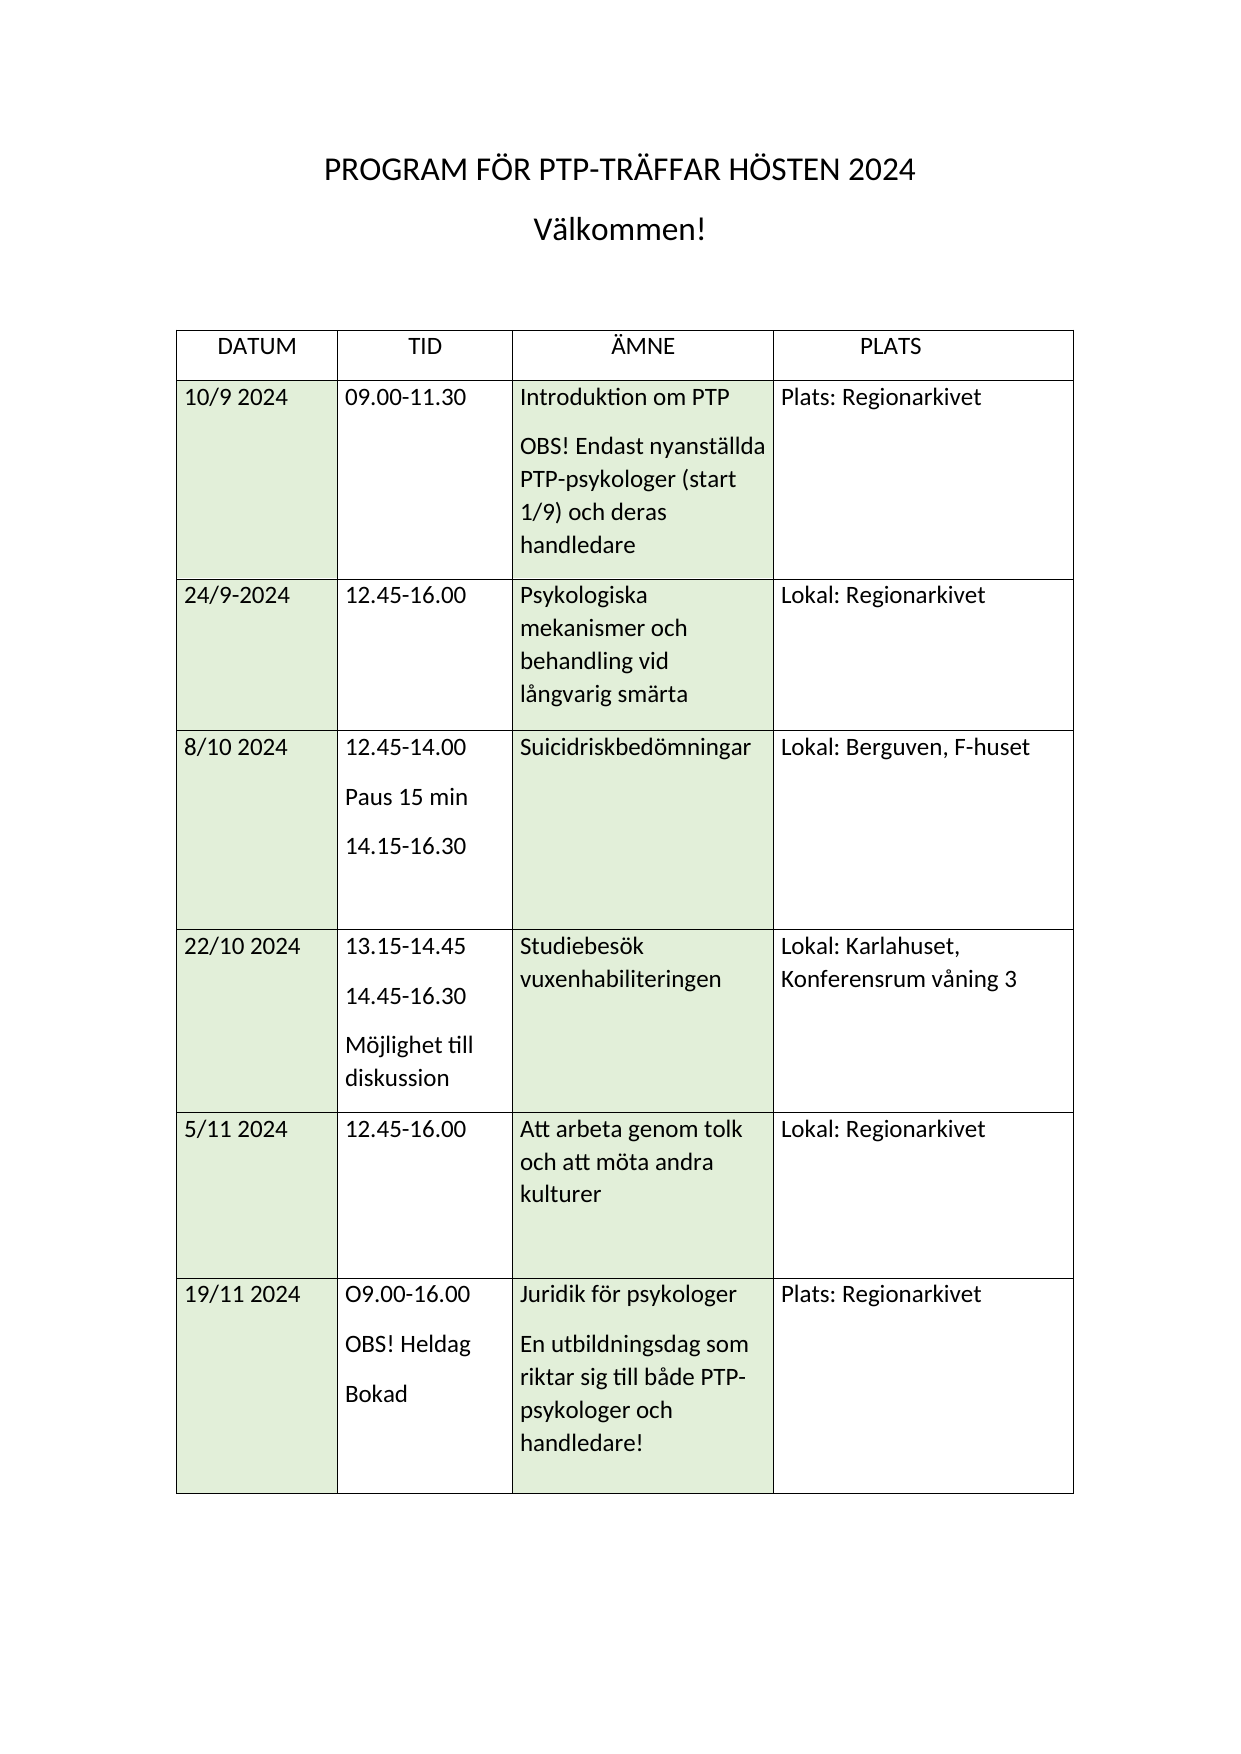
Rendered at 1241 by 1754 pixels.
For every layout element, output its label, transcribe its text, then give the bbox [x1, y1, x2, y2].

table_cell 8/10 2024 [177, 731, 337, 929]
table_cell 13.15-14.45 14.45-16.30 Möjlighet till diskussion [338, 930, 512, 1112]
table_cell Suicidriskbedömningar [513, 731, 773, 929]
table_cell 12.45-16.00 [338, 580, 512, 730]
table_header PLATS [774, 331, 1073, 380]
table_cell 12.45-16.00 [338, 1113, 512, 1278]
table_cell Plats: Regionarkivet [774, 381, 1073, 578]
table_cell Lokal: Regionarkivet [774, 1113, 1073, 1278]
table_cell Plats: Regionarkivet [774, 1279, 1073, 1493]
table_cell 19/11 2024 [177, 1279, 337, 1493]
table_header DATUM [177, 331, 337, 380]
table_cell 12.45-14.00 Paus 15 min 14.15-16.30 [338, 731, 512, 929]
table_cell 5/11 2024 [177, 1113, 337, 1278]
table_cell 22/10 2024 [177, 930, 337, 1112]
table_cell Introduktion om PTP OBS! Endast nyanställda PTP-psykologer (start 1/9) och deras handledare [513, 381, 773, 578]
table_cell 09.00-11.30 [338, 381, 512, 578]
table_cell Juridik för psykologer En utbildningsdag som riktar sig till både PTP-psykologer och handledare! [513, 1279, 773, 1493]
text PROGRAM FÖR PTP-TRÄFFAR HÖSTEN 2024 [148, 148, 1093, 188]
table_cell Lokal: Berguven, F-huset [774, 731, 1073, 929]
table_cell Lokal: Karlahuset, Konferensrum våning 3 [774, 930, 1073, 1112]
table_cell Lokal: Regionarkivet [774, 580, 1073, 730]
table_cell Att arbeta genom tolk och att möta andra kulturer [513, 1113, 773, 1278]
table_cell 24/9-2024 [177, 580, 337, 730]
table_cell Studiebesök vuxenhabiliteringen [513, 930, 773, 1112]
table_cell Psykologiska mekanismer och behandling vid långvarig smärta [513, 580, 773, 730]
table_header TID [338, 331, 512, 380]
table_cell O9.00-16.00 OBS! Heldag Bokad [338, 1279, 512, 1493]
table_header ÄMNE [513, 331, 773, 380]
text Välkommen! [148, 208, 1093, 249]
table_cell 10/9 2024 [177, 381, 337, 578]
